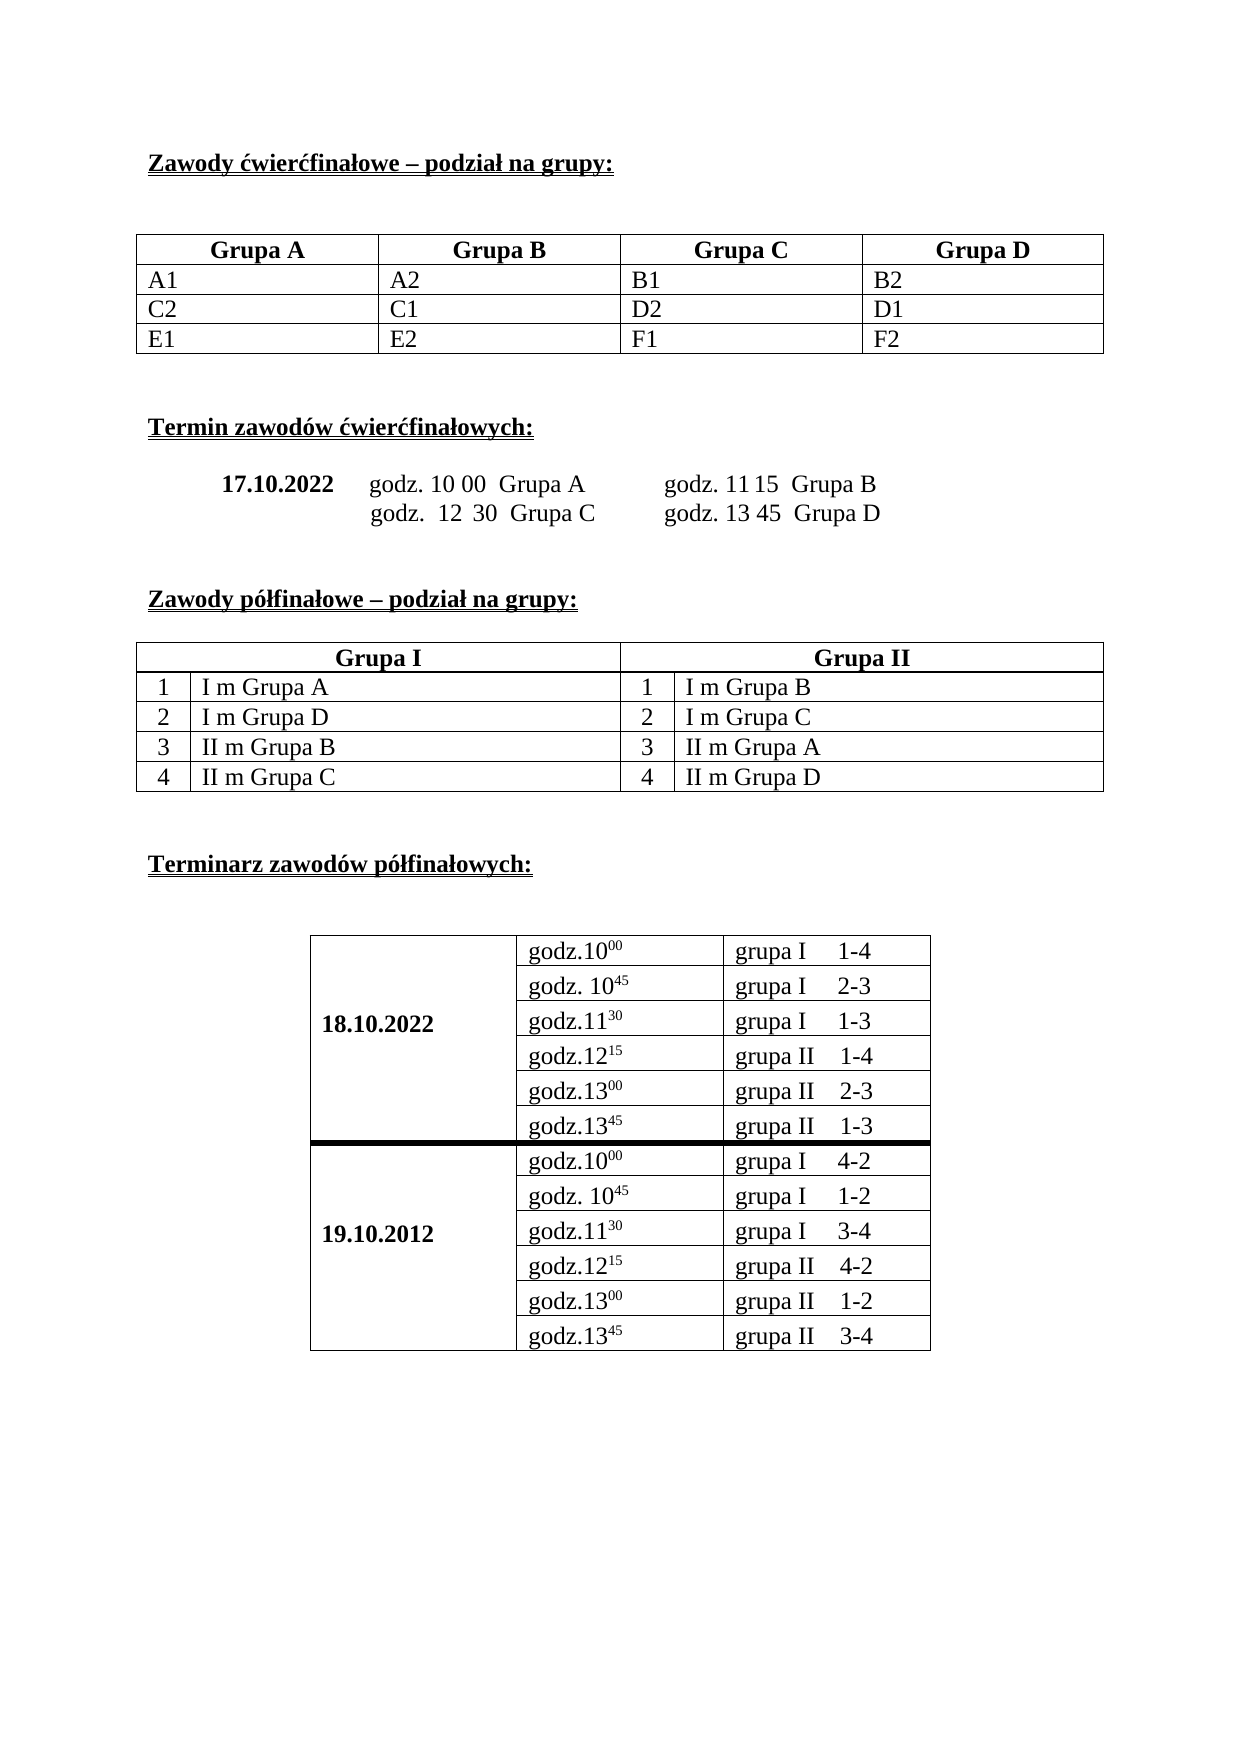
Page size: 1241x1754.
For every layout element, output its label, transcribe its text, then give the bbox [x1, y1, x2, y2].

table_cell grupa II 1-2 [724, 1281, 930, 1315]
table_cell 3 [137, 732, 190, 761]
table_header 18.10.2022 [311, 936, 516, 1140]
table_header Grupa B [379, 235, 620, 264]
table_cell godz.1300 [517, 1071, 723, 1105]
table_cell grupa II 2-3 [724, 1071, 930, 1105]
table_cell 1 [137, 673, 190, 701]
table_cell 2 [137, 702, 190, 731]
table_cell B2 [863, 265, 1103, 293]
table_cell I m Grupa A [191, 673, 620, 701]
text Terminarz zawodów półfinałowych: [148, 849, 1093, 878]
table_cell A1 [137, 265, 378, 293]
table_cell godz.1215 [517, 1036, 723, 1070]
text Termin zawodów ćwierćfinałowych: [148, 412, 1093, 440]
table_cell grupa I 3-4 [724, 1211, 930, 1245]
table_cell godz. 1045 [517, 966, 723, 1000]
table_cell E2 [379, 324, 620, 353]
table_cell 3 [621, 732, 674, 761]
table_header Grupa II [621, 643, 1103, 671]
table_cell godz.1000 [517, 1146, 723, 1175]
table_cell grupa I 2-3 [724, 966, 930, 1000]
text Zawody ćwierćfinałowe – podział na grupy: [148, 148, 1093, 176]
table_header Grupa A [137, 235, 378, 264]
table_cell grupa I 1-2 [724, 1176, 930, 1210]
table_cell grupa II 1-3 [724, 1106, 930, 1140]
table_cell II m Grupa B [191, 732, 620, 761]
table_cell 2 [621, 702, 674, 731]
table_cell I m Grupa D [191, 702, 620, 731]
table_header godz.1000 [517, 936, 723, 965]
text godz. 12 30 Grupa C godz. 13 45 Grupa D [148, 498, 1093, 527]
table_cell F2 [863, 324, 1103, 353]
table_cell godz. 1045 [517, 1176, 723, 1210]
table_cell I m Grupa C [675, 702, 1103, 731]
table_cell grupa I 4-2 [724, 1146, 930, 1175]
table_cell godz.1345 [517, 1316, 723, 1350]
table_cell grupa II 1-4 [724, 1036, 930, 1070]
table_header grupa I 1-4 [724, 936, 930, 965]
table_cell II m Grupa C [191, 762, 620, 791]
table_cell F1 [621, 324, 862, 353]
table_cell grupa II 3-4 [724, 1316, 930, 1350]
table_cell grupa II 4-2 [724, 1246, 930, 1280]
table_cell B1 [621, 265, 862, 293]
table_cell I m Grupa B [675, 673, 1103, 701]
table_header Grupa D [863, 235, 1103, 264]
table_cell C1 [379, 295, 620, 323]
table_cell A2 [379, 265, 620, 293]
table_cell II m Grupa D [675, 762, 1103, 791]
table_cell 4 [137, 762, 190, 791]
table_cell 1 [621, 673, 674, 701]
table_cell C2 [137, 295, 378, 323]
table_cell 4 [621, 762, 674, 791]
table_header Grupa C [621, 235, 862, 264]
table_cell godz.1130 [517, 1211, 723, 1245]
table_cell E1 [137, 324, 378, 353]
table_cell godz.1215 [517, 1246, 723, 1280]
table_cell grupa I 1-3 [724, 1001, 930, 1035]
text Zawody półfinałowe – podział na grupy: [148, 584, 1093, 613]
text 17.10.2022 godz. 10 00 Grupa A godz. 11 15 Grupa B [148, 469, 1093, 498]
table_cell D2 [621, 295, 862, 323]
table_cell godz.1300 [517, 1281, 723, 1315]
table_cell godz.1345 [517, 1106, 723, 1140]
table_header Grupa I [137, 643, 620, 671]
table_cell D1 [863, 295, 1103, 323]
table_cell II m Grupa A [675, 732, 1103, 761]
table_cell 19.10.2012 [311, 1146, 516, 1350]
table_cell godz.1130 [517, 1001, 723, 1035]
